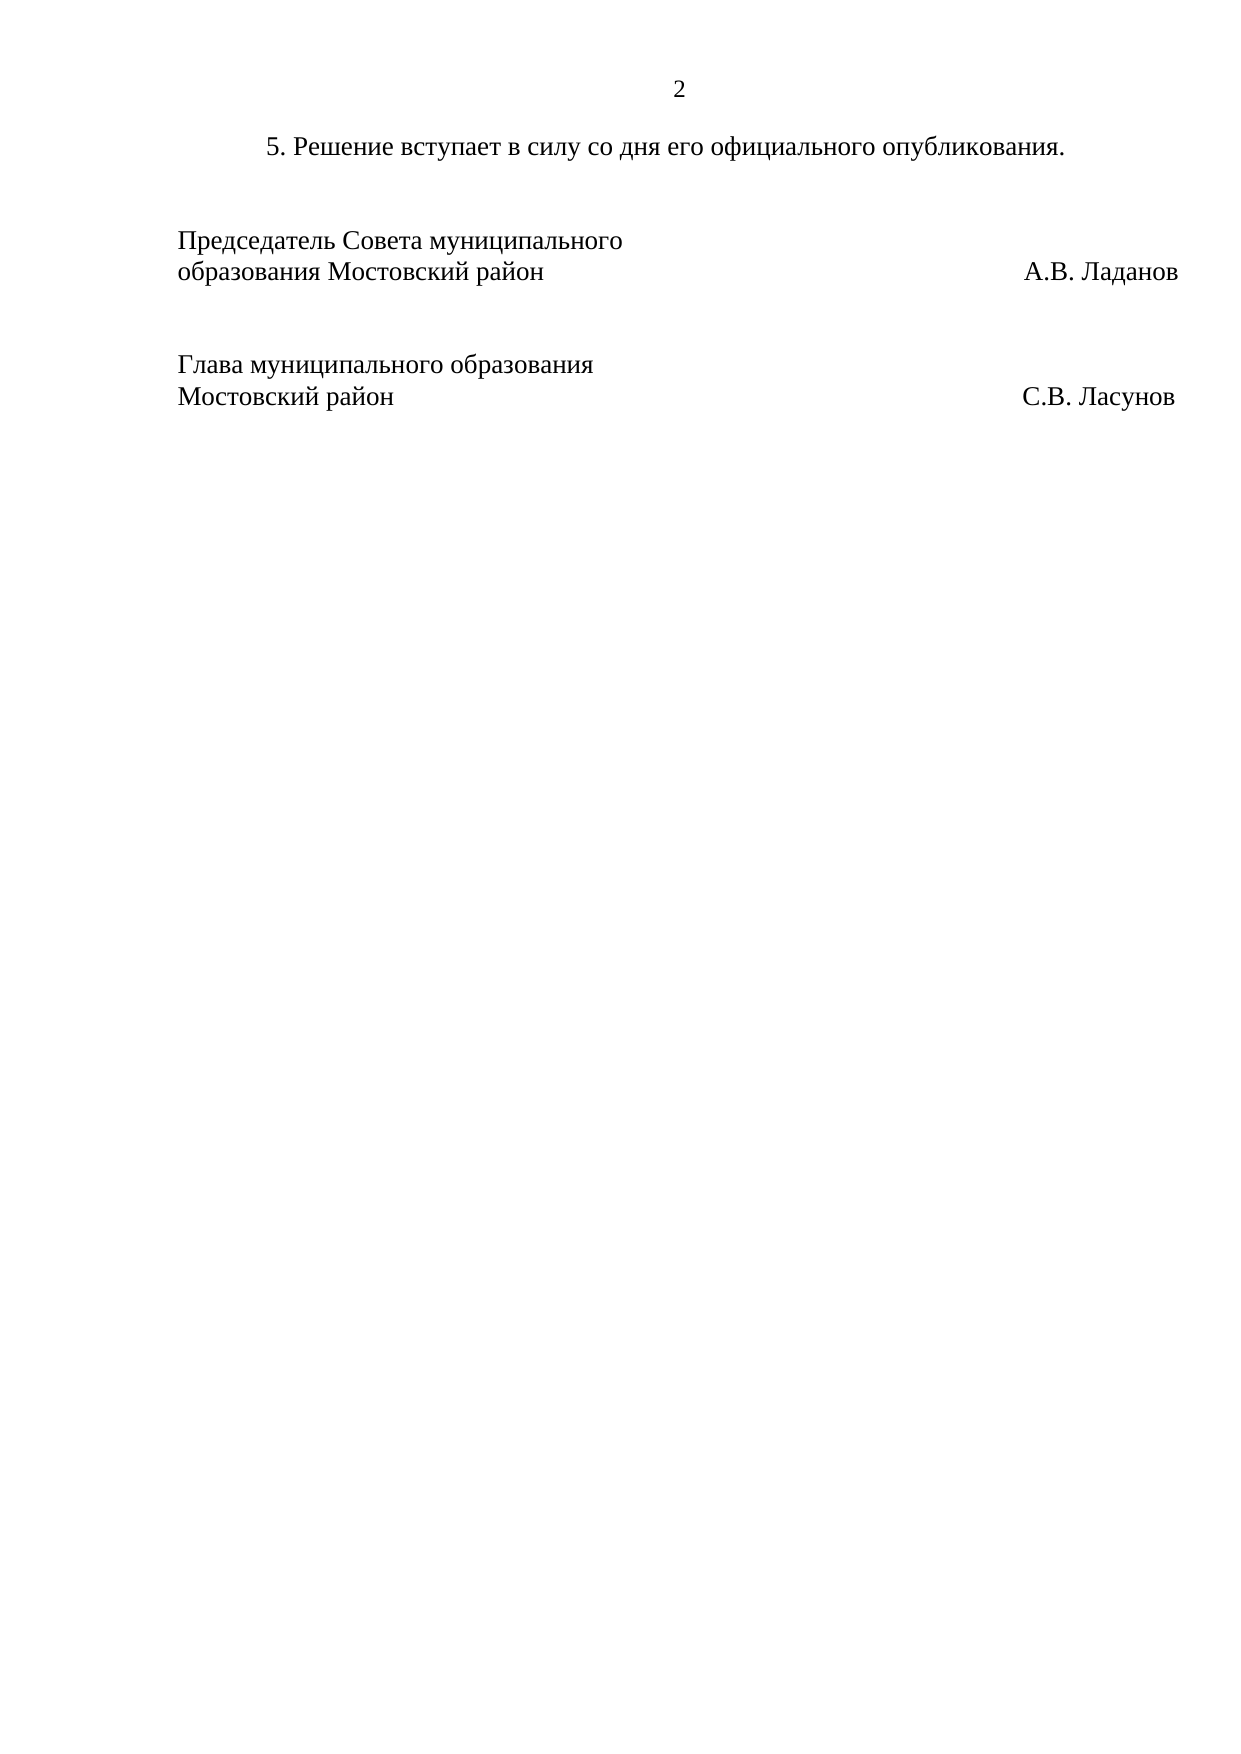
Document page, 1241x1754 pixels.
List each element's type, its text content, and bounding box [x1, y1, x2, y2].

text Глава муниципального образования [177, 348, 1181, 380]
text Председатель Совета муниципального [121, 224, 1115, 255]
text Мостовский район С.В. Ласунов [177, 380, 1181, 411]
text образования Мостовский район А.В. Ладанов [177, 255, 1181, 286]
text 5. Решение вступает в силу со дня его официального опубликования. [177, 131, 1181, 162]
